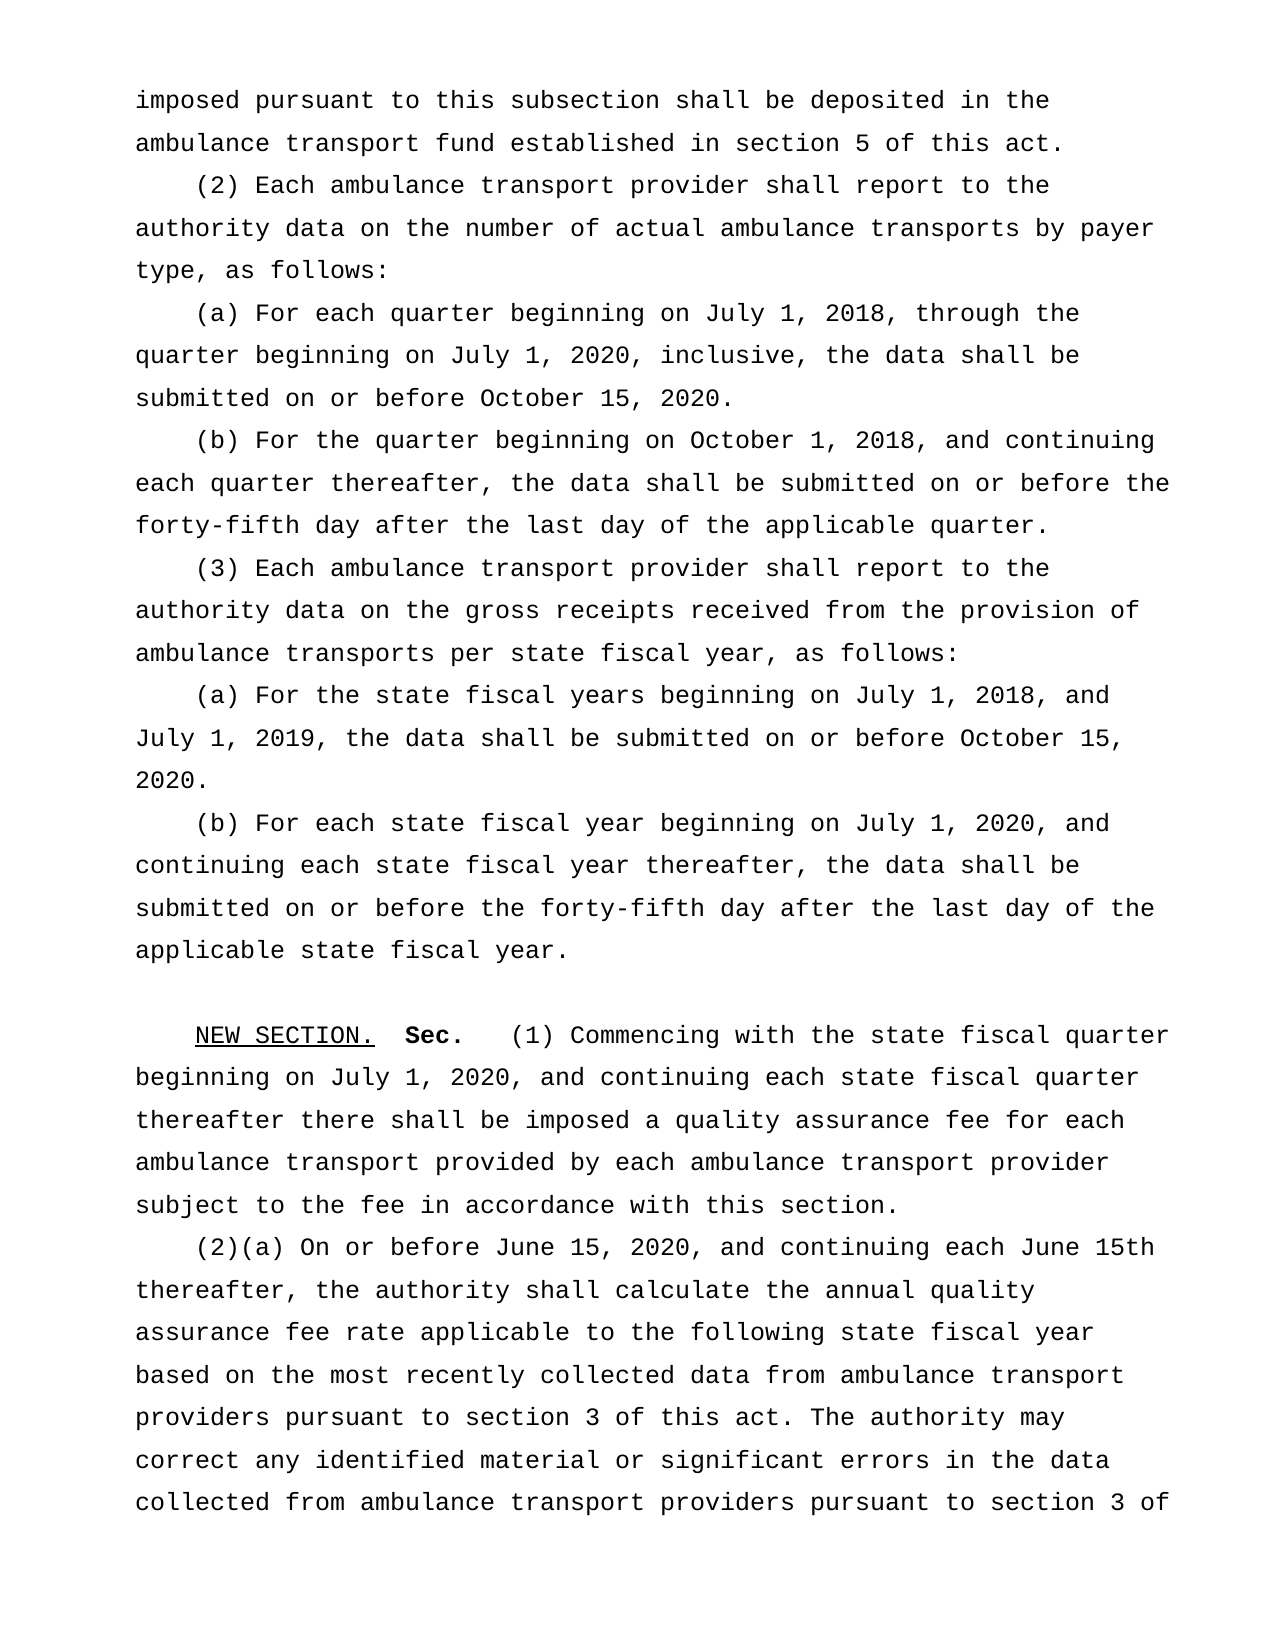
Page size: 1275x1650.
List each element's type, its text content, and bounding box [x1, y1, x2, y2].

text NEW SECTION. Sec. (1) Commencing with the state fiscal quarter beginning on July 1, 2020, and continuing each state fiscal quarter thereafter there shall be imposed a quality assurance fee for each ambulance transport provided by each ambulance transport provider subject to the fee in accordance with this section. [135, 1009, 1170, 1222]
text (b) For each state fiscal year beginning on July 1, 2020, and continuing each state fiscal year thereafter, the data shall be submitted on or before the forty-fifth day after the last day of the applicable state fiscal year. [135, 797, 1170, 967]
text (2) Each ambulance transport provider shall report to the authority data on the number of actual ambulance transports by payer type, as follows: [135, 160, 1170, 287]
text (b) For the quarter beginning on October 1, 2018, and continuing each quarter thereafter, the data shall be submitted on or before the forty-fifth day after the last day of the applicable quarter. [135, 415, 1170, 542]
text (a) For the state fiscal years beginning on July 1, 2018, and July 1, 2019, the data shall be submitted on or before October 15, 2020. [135, 670, 1170, 797]
text (a) For each quarter beginning on July 1, 2018, through the quarter beginning on July 1, 2020, inclusive, the data shall be submitted on or before October 15, 2020. [135, 287, 1170, 415]
text (3) Each ambulance transport provider shall report to the authority data on the gross receipts received from the provision of ambulance transports per state fiscal year, as follows: [135, 542, 1170, 670]
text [135, 75, 1170, 160]
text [135, 1222, 1170, 1519]
